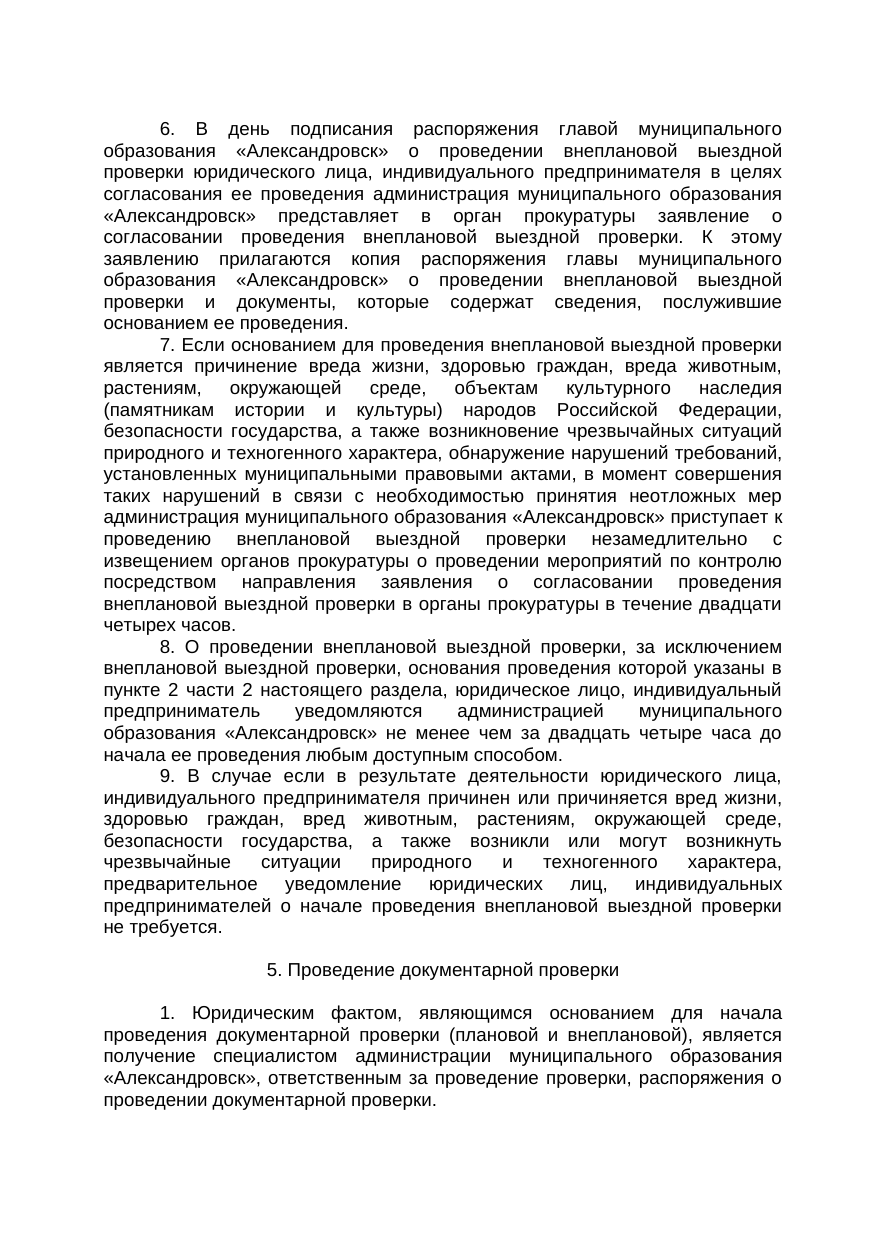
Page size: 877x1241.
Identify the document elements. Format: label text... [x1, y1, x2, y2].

text 8. О проведении внеплановой выездной проверки, за исключением внеплановой выездной проверки, основания проведения которой указаны в пункте 2 части 2 настоящего раздела, юридическое лицо, индивидуальный предприниматель уведомляются администрацией муниципального образования «Александровск» не менее чем за двадцать четыре часа до начала ее проведения любым доступным способом. [103, 636, 782, 765]
text 9. В случае если в результате деятельности юридического лица, индивидуального предпринимателя причинен или причиняется вред жизни, здоровью граждан, вред животным, растениям, окружающей среде, безопасности государства, а также возникли или могут возникнуть чрезвычайные ситуации природного и техногенного характера, предварительное уведомление юридических лиц, индивидуальных предпринимателей о начале проведения внеплановой выездной проверки не требуется. [103, 765, 782, 937]
text 6. В день подписания распоряжения главой муниципального образования «Александровск» о проведении внеплановой выездной проверки юридического лица, индивидуального предпринимателя в целях согласования ее проведения администрация муниципального образования «Александровск» представляет в орган прокуратуры заявление о согласовании проведения внеплановой выездной проверки. К этому заявлению прилагаются копия распоряжения главы муниципального образования «Александровск» о проведении внеплановой выездной проверки и документы, которые содержат сведения, послужившие основанием ее проведения. [103, 118, 782, 334]
text 5. Проведение документарной проверки [103, 959, 782, 981]
text 7. Если основанием для проведения внеплановой выездной проверки является причинение вреда жизни, здоровью граждан, вреда животным, растениям, окружающей среде, объектам культурного наследия (памятникам истории и культуры) народов Российской Федерации, безопасности государства, а также возникновение чрезвычайных ситуаций природного и техногенного характера, обнаружение нарушений требований, установленных муниципальными правовыми актами, в момент совершения таких нарушений в связи с необходимостью принятия неотложных мер администрация муниципального образования «Александровск» приступает к проведению внеплановой выездной проверки незамедлительно с извещением органов прокуратуры о проведении мероприятий по контролю посредством направления заявления о согласовании проведения внеплановой выездной проверки в органы прокуратуры в течение двадцати четырех часов. [103, 334, 782, 636]
text 1. Юридическим фактом, являющимся основанием для начала проведения документарной проверки (плановой и внеплановой), является получение специалистом администрации муниципального образования «Александровск», ответственным за проведение проверки, распоряжения о проведении документарной проверки. [103, 1002, 782, 1110]
